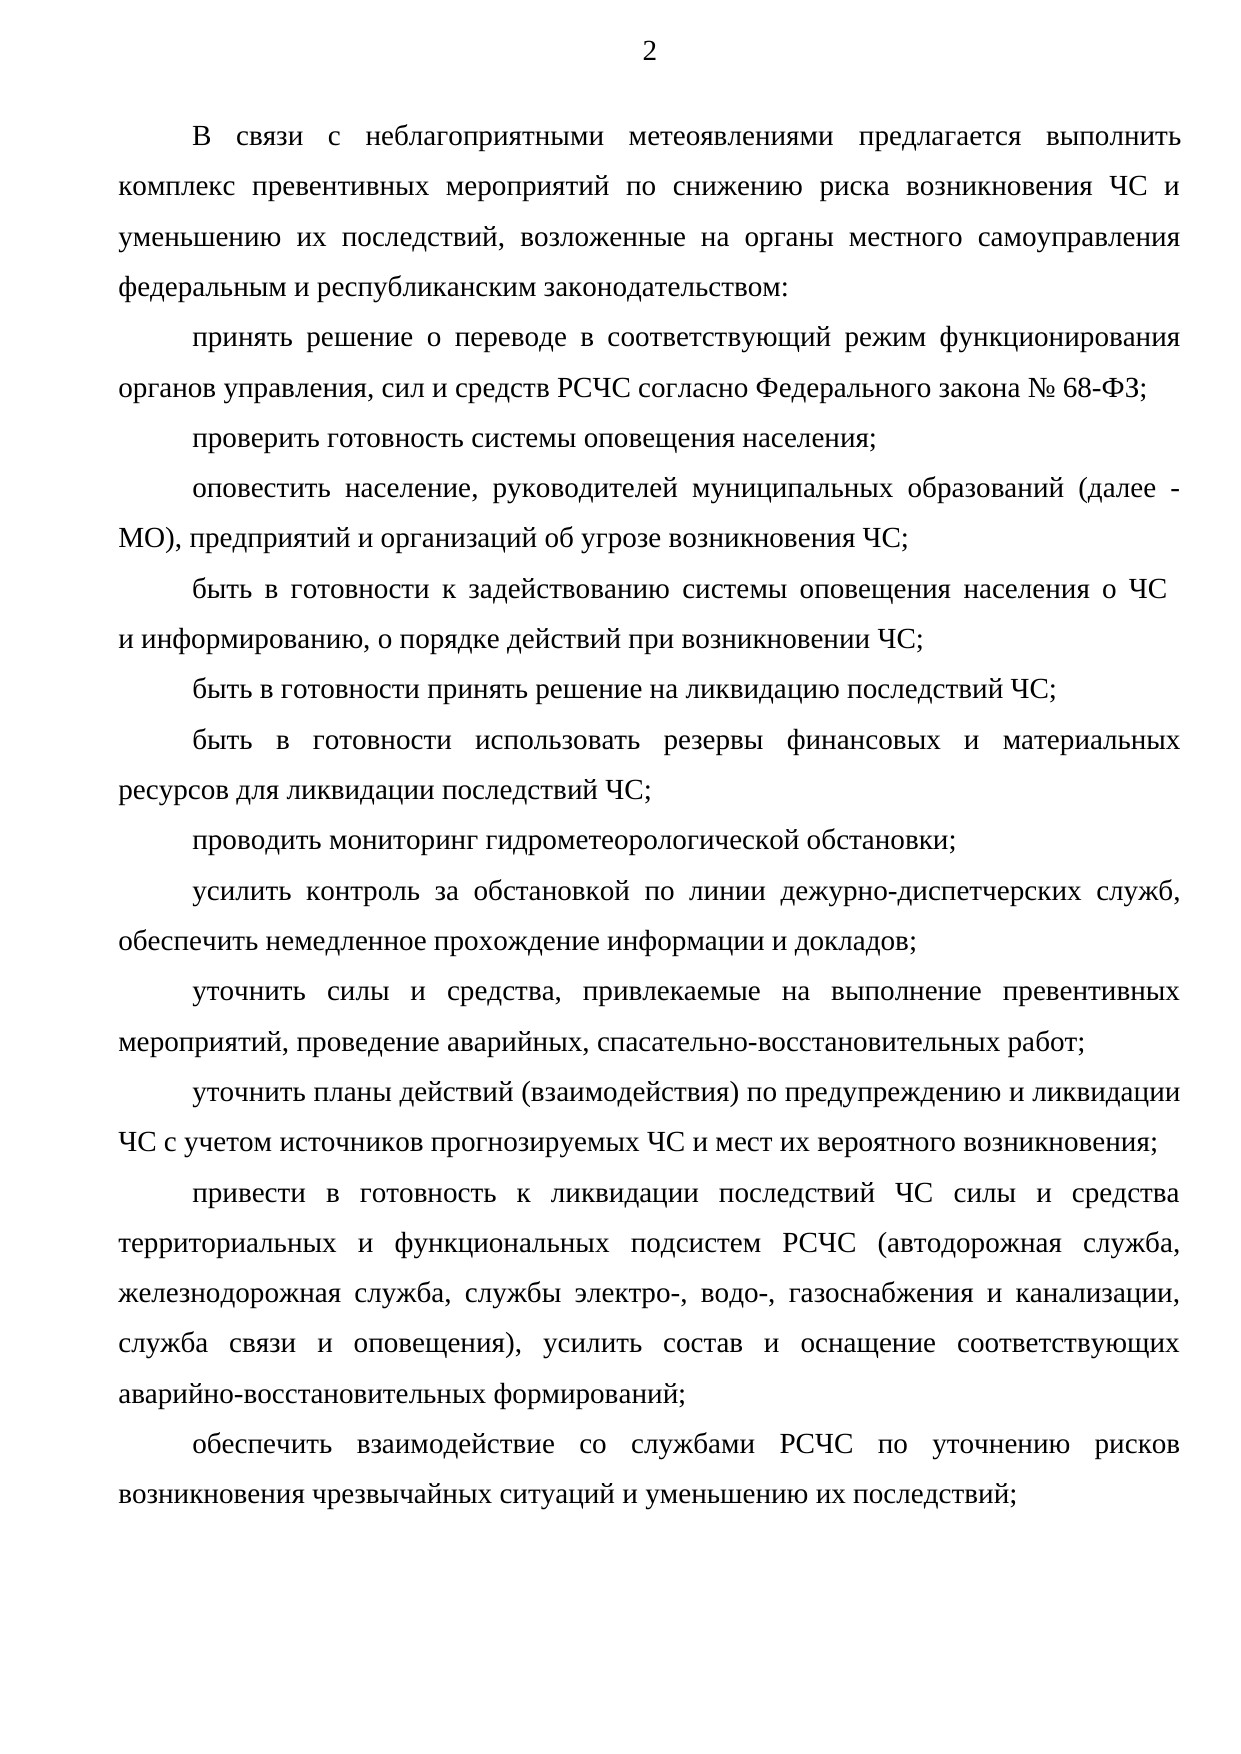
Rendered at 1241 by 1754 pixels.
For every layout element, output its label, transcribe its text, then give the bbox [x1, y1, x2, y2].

text уточнить силы и средства, привлекаемые на выполнение превентивных мероприятий, проведение аварийных, спасательно-восстановительных работ; [118, 973, 1181, 1057]
text обеспечить взаимодействие со службами РСЧС по уточнению рисков возникновения чрезвычайных ситуаций и уменьшению их последствий; [118, 1426, 1181, 1510]
text проверить готовность системы оповещения населения; [118, 420, 1181, 453]
text проводить мониторинг гидрометеорологической обстановки; [118, 822, 1181, 856]
text уточнить планы действий (взаимодействия) по предупреждению и ликвидации ЧС с учетом источников прогнозируемых ЧС и мест их вероятного возникновения; [118, 1074, 1181, 1158]
text быть в готовности принять решение на ликвидацию последствий ЧС; [118, 672, 1181, 705]
text усилить контроль за обстановкой по линии дежурно-диспетчерских служб, обеспечить немедленное прохождение информации и докладов; [118, 873, 1181, 957]
text В связи с неблагоприятными метеоявлениями предлагается выполнить комплекс превентивных мероприятий по снижению риска возникновения ЧС и уменьшению их последствий, возложенные на органы местного самоуправления федеральным и республиканским законодательством: [118, 118, 1181, 303]
text принять решение о переводе в соответствующий режим функционирования органов управления, сил и средств РСЧС согласно Федерального закона № 68-ФЗ; [118, 319, 1181, 403]
text привести в готовность к ликвидации последствий ЧС силы и средства территориальных и функциональных подсистем РСЧС (автодорожная служба, железнодорожная служба, службы электро-, водо-, газоснабжения и канализации, служба связи и оповещения), усилить состав и оснащение соответствующих аварийно-восстановительных формирований; [118, 1175, 1181, 1409]
text оповестить население, руководителей муниципальных образований (далее - МО), предприятий и организаций об угрозе возникновения ЧС; [118, 470, 1181, 554]
text быть в готовности к задействованию системы оповещения населения о ЧС и информированию, о порядке действий при возникновении ЧС; [118, 571, 1181, 655]
text быть в готовности использовать резервы финансовых и материальных ресурсов для ликвидации последствий ЧС; [118, 722, 1181, 806]
